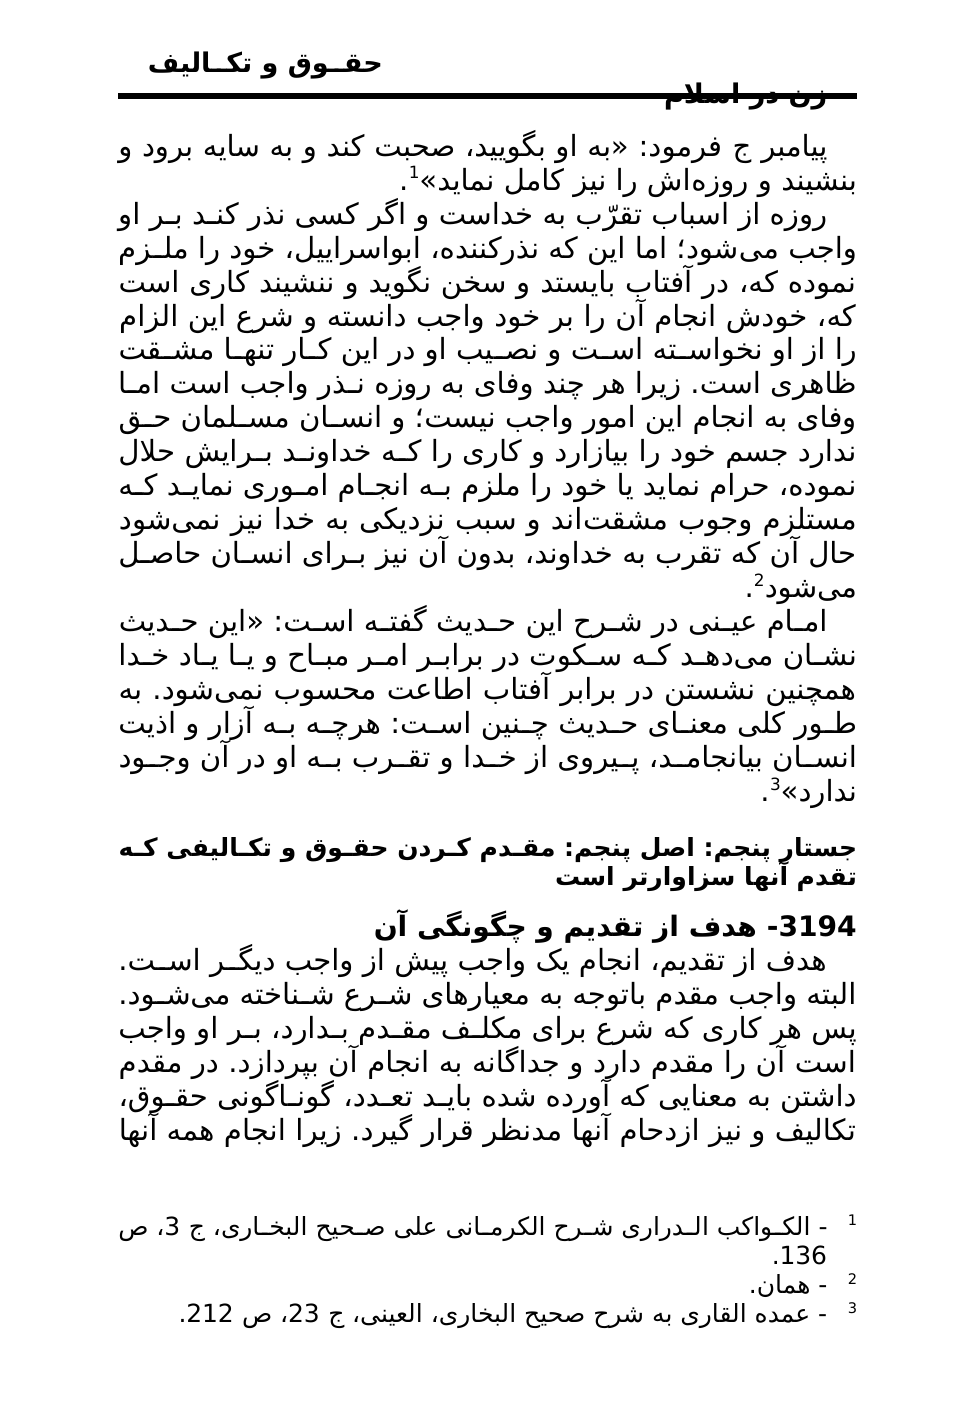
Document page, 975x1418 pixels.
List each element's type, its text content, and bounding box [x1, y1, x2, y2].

text جستار پنجم: اصل پنجم: مقدم کردن حقوق و تکالیفی که تقدم آنها سزاوارتر است [118, 833, 857, 892]
text 3194- هدف از تقدیم و چگونگی آن [118, 910, 857, 943]
text امام عینی در شرح این حدیث گفته است: «این حدیث نشان می‌دهد که سکوت در برابر امر مباح و یا یاد خدا همچنین نشستن در برابر آفتاب اطاعت محسوب نمی‌شود. به طور کلی معنای حدیث چنین است: هرچه به آزار و اذیت انسان بیانجامد، پیروی از خدا و تقرب به او در آن وجود ندارد». [118, 604, 857, 808]
text روزه از اسباب تقرّب به خداست و اگر کسی نذر کند بر او واجب می‌شود؛ اما این که نذرکننده، ابواسراییل، خود را ملزم نموده که، در آفتاب بایستد و سخن نگوید و ننشیند کاری است که، خودش انجام آن را بر خود واجب دانسته و شرع این الزام را از او نخواسته است و نصیب او در این کار تنها مشقت ظاهری است. زیرا هر چند وفای به روزه نذر واجب است اما وفای به انجام این امور واجب نیست؛ و انسان مسلمان حق ندارد جسم خود را بیازارد و کاری را که خداوند برایش حلال نموده، حرام نماید یا خود را ملزم به انجام اموری نماید که مستلزم وجوب مشقت‌اند و سبب نزدیکی به خدا نیز نمی‌شود حال آن که تقرب به خداوند، بدون آن نیز برای انسان حاصل می‌شود. [118, 197, 857, 604]
text پیامبر ج فرمود: «به او بگویید، صحبت کند و به سایه برود و بنشیند و روزه‌اش را نیز کامل نماید». [118, 129, 857, 197]
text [118, 943, 857, 1147]
